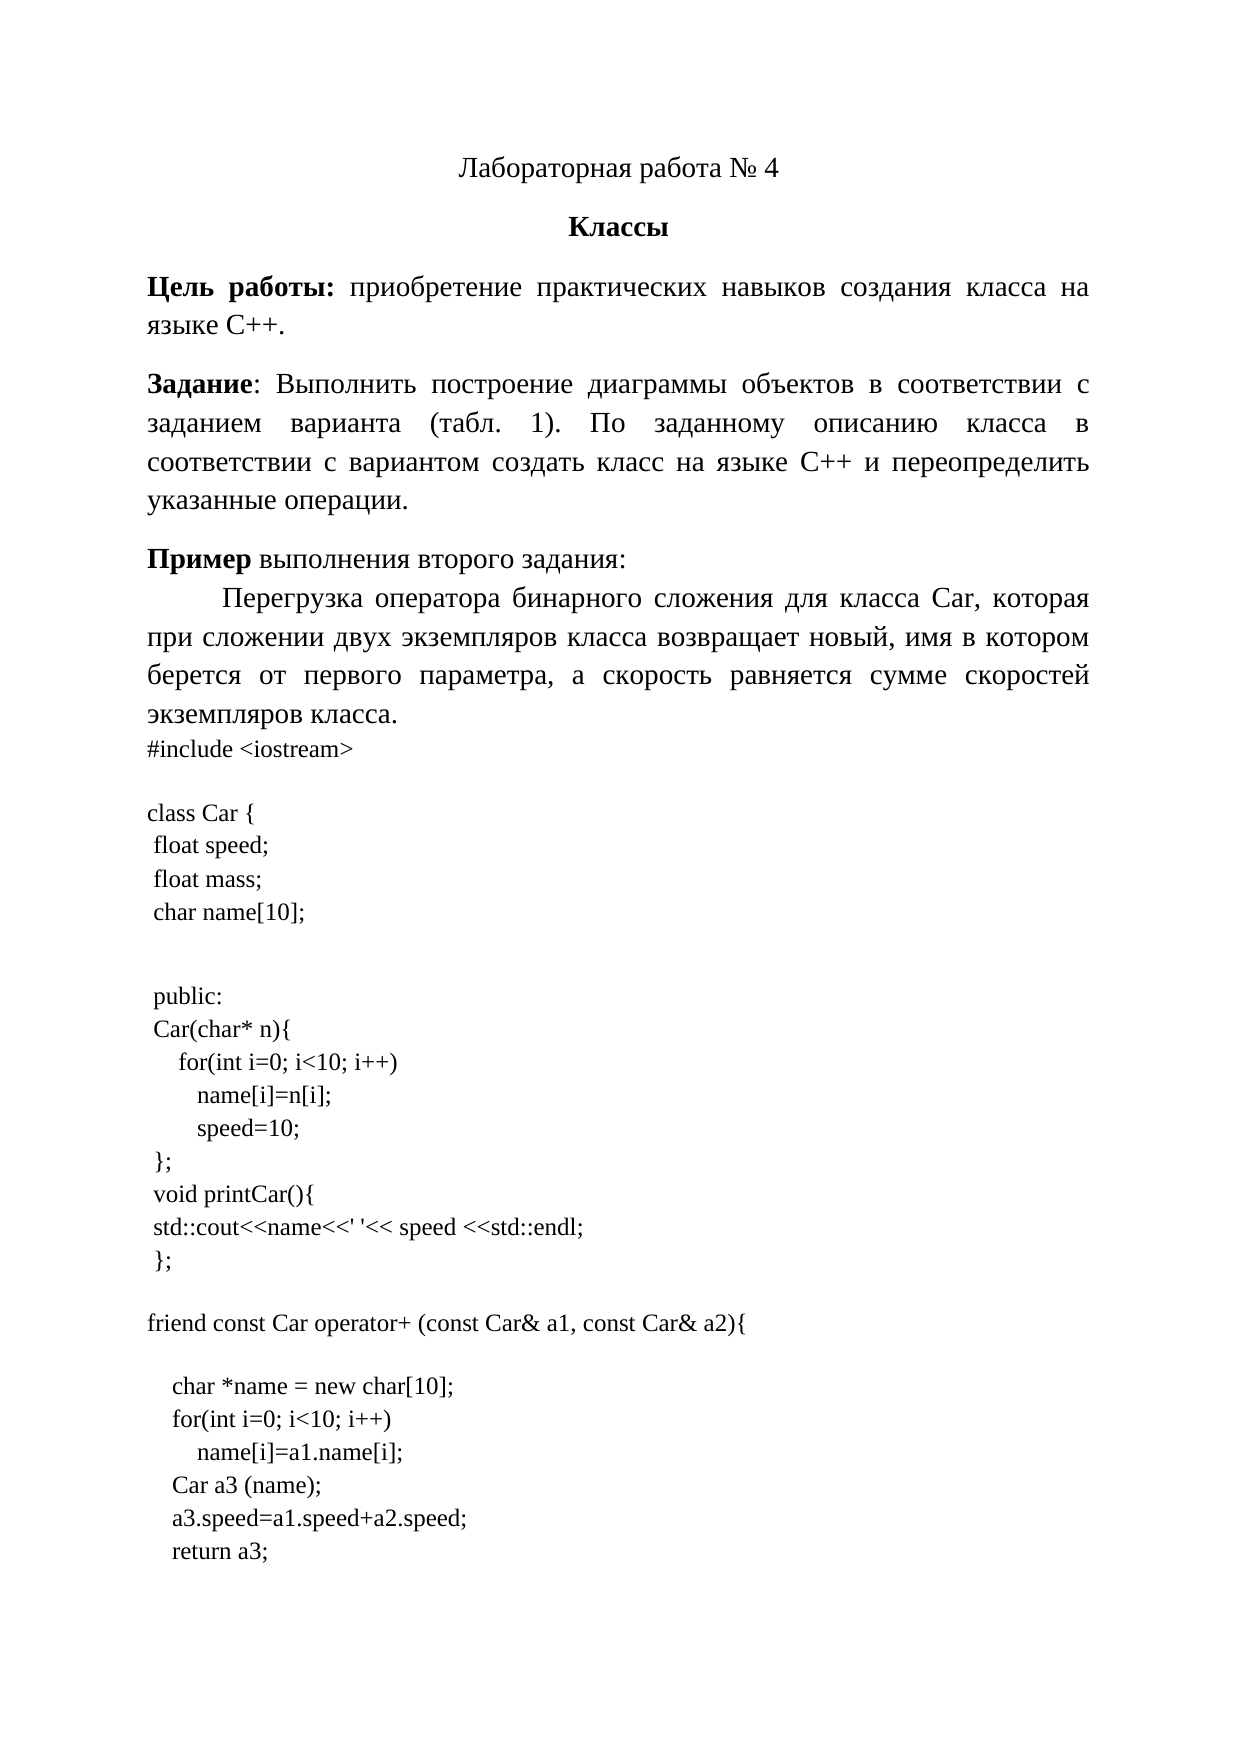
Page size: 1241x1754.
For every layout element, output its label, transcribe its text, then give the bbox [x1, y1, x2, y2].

text Задание: Выполнить построение диаграммы объектов в соответствии с заданием варианта (табл. 1). По заданному описанию класса в соответствии с вариантом создать класс на языке С++ и переопределить указанные операции. [147, 367, 1090, 516]
text name[i]=a1.name[i]; [147, 1437, 1090, 1466]
text float speed; [147, 831, 1090, 859]
text name[i]=n[i]; [147, 1080, 1090, 1108]
text speed=10; [147, 1113, 1090, 1142]
text }; [147, 1245, 1090, 1274]
text Лабораторная работа № 4 [147, 150, 1090, 183]
text return a3; [147, 1536, 1090, 1565]
text Цель работы: приобретение практических навыков создания класса на языке С++. [147, 269, 1090, 341]
text Car a3 (name); [147, 1470, 1090, 1499]
text }; [147, 1146, 1090, 1174]
text float mass; [147, 864, 1090, 892]
text friend const Car operator+ (const Car& a1, const Car& a2){ [147, 1308, 1090, 1337]
text a3.speed=a1.speed+a2.speed; [147, 1503, 1090, 1532]
text char *name = new char[10]; [147, 1371, 1090, 1400]
text for(int i=0; i<10; i++) [147, 1047, 1090, 1076]
text class Car { [147, 798, 1090, 826]
text #include <iostream> [147, 734, 1090, 763]
text Car(char* n){ [147, 1014, 1090, 1042]
text Классы [147, 209, 1090, 243]
text void printCar(){ [147, 1179, 1090, 1208]
text public: [147, 981, 1090, 1009]
text char name[10]; [147, 897, 1090, 925]
text Пример выполнения второго задания: [147, 542, 1090, 575]
text std::cout<<name<<' '<< speed <<std::endl; [147, 1212, 1090, 1241]
text for(int i=0; i<10; i++) [147, 1404, 1090, 1433]
text Перегрузка оператора бинарного сложения для класса Car, которая при сложении двух экземпляров класса возвращает новый, имя в котором берется от первого параметра, а скорость равняется сумме скоростей экземпляров класса. [147, 580, 1090, 729]
